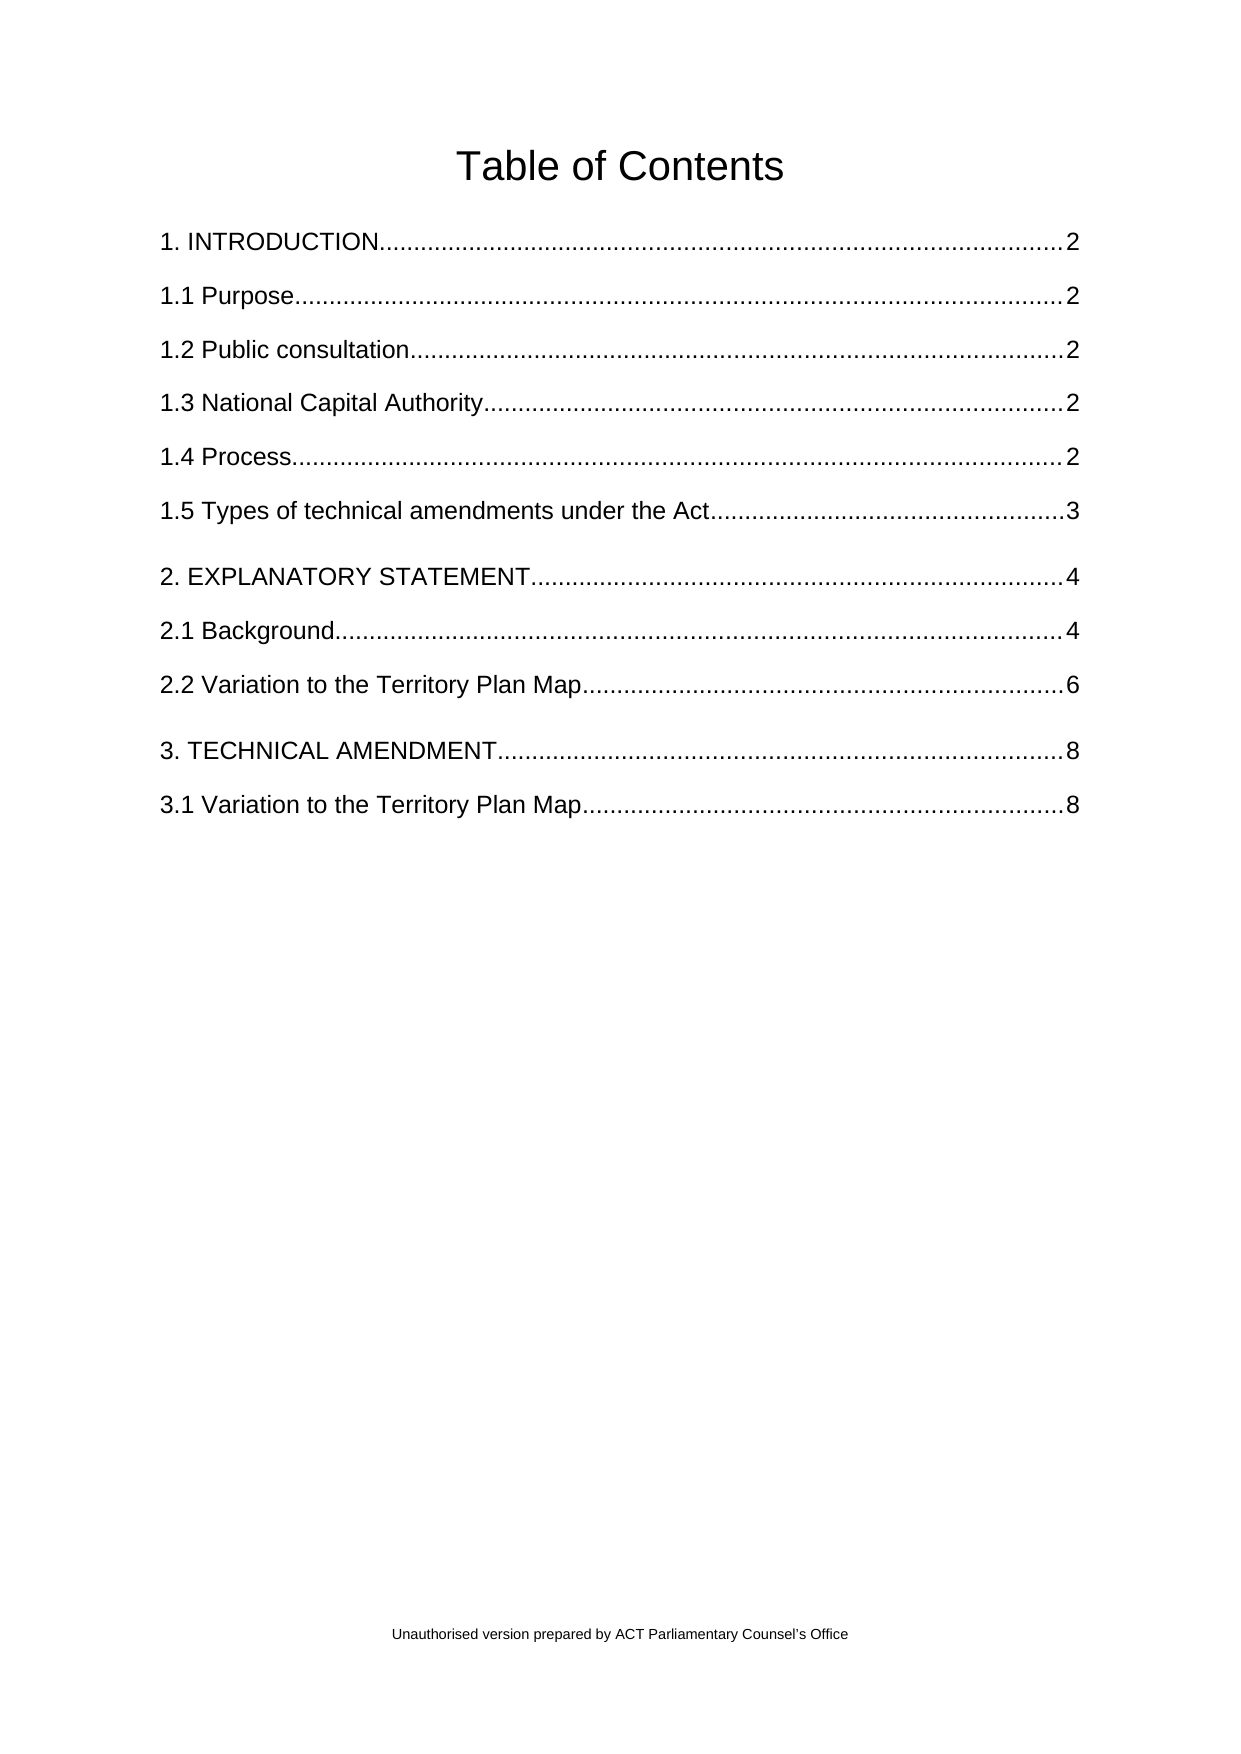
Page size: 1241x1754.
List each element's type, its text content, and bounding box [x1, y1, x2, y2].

text 1.3 National Capital Authority 2 [159, 388, 1081, 417]
text 1.5 Types of technical amendments under the Act 3 [159, 496, 1081, 525]
text 2.1 Background 4 [159, 616, 1081, 645]
text 1.1 Purpose 2 [159, 281, 1081, 310]
text 2. EXPLANATORY STATEMENT 4 [159, 562, 1081, 591]
text 1.4 Process 2 [159, 442, 1081, 471]
text 2.2 Variation to the Territory Plan Map 6 [159, 670, 1081, 698]
text 3.1 Variation to the Territory Plan Map 8 [159, 790, 1081, 818]
text 1.2 Public consultation 2 [159, 335, 1081, 363]
text 3. TECHNICAL AMENDMENT 8 [159, 736, 1081, 765]
text 1. INTRODUCTION 2 [159, 227, 1081, 256]
title Table of Contents [159, 142, 1081, 190]
